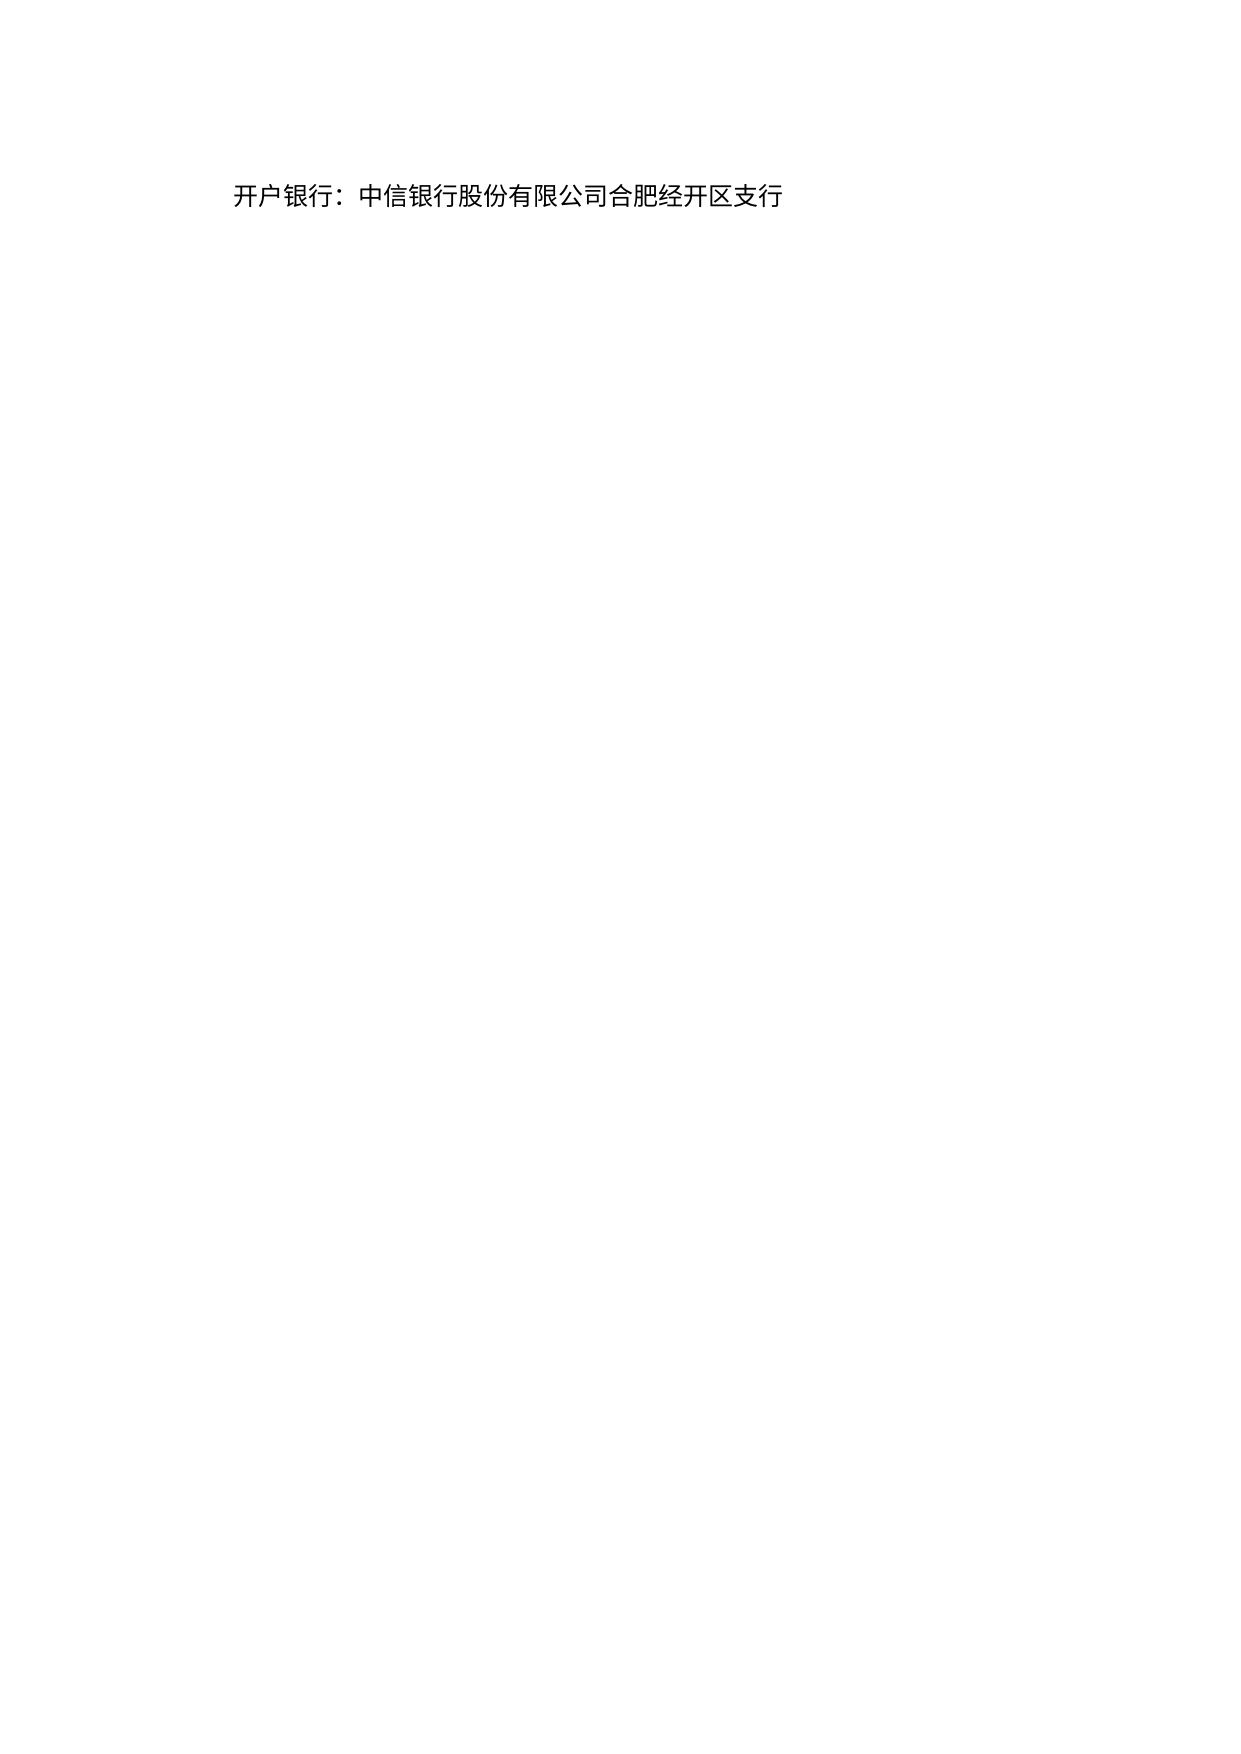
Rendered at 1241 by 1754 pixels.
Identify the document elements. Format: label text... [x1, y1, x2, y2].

text 开户银行：中信银行股份有限公司合肥经开区支行 [187, 162, 1053, 227]
